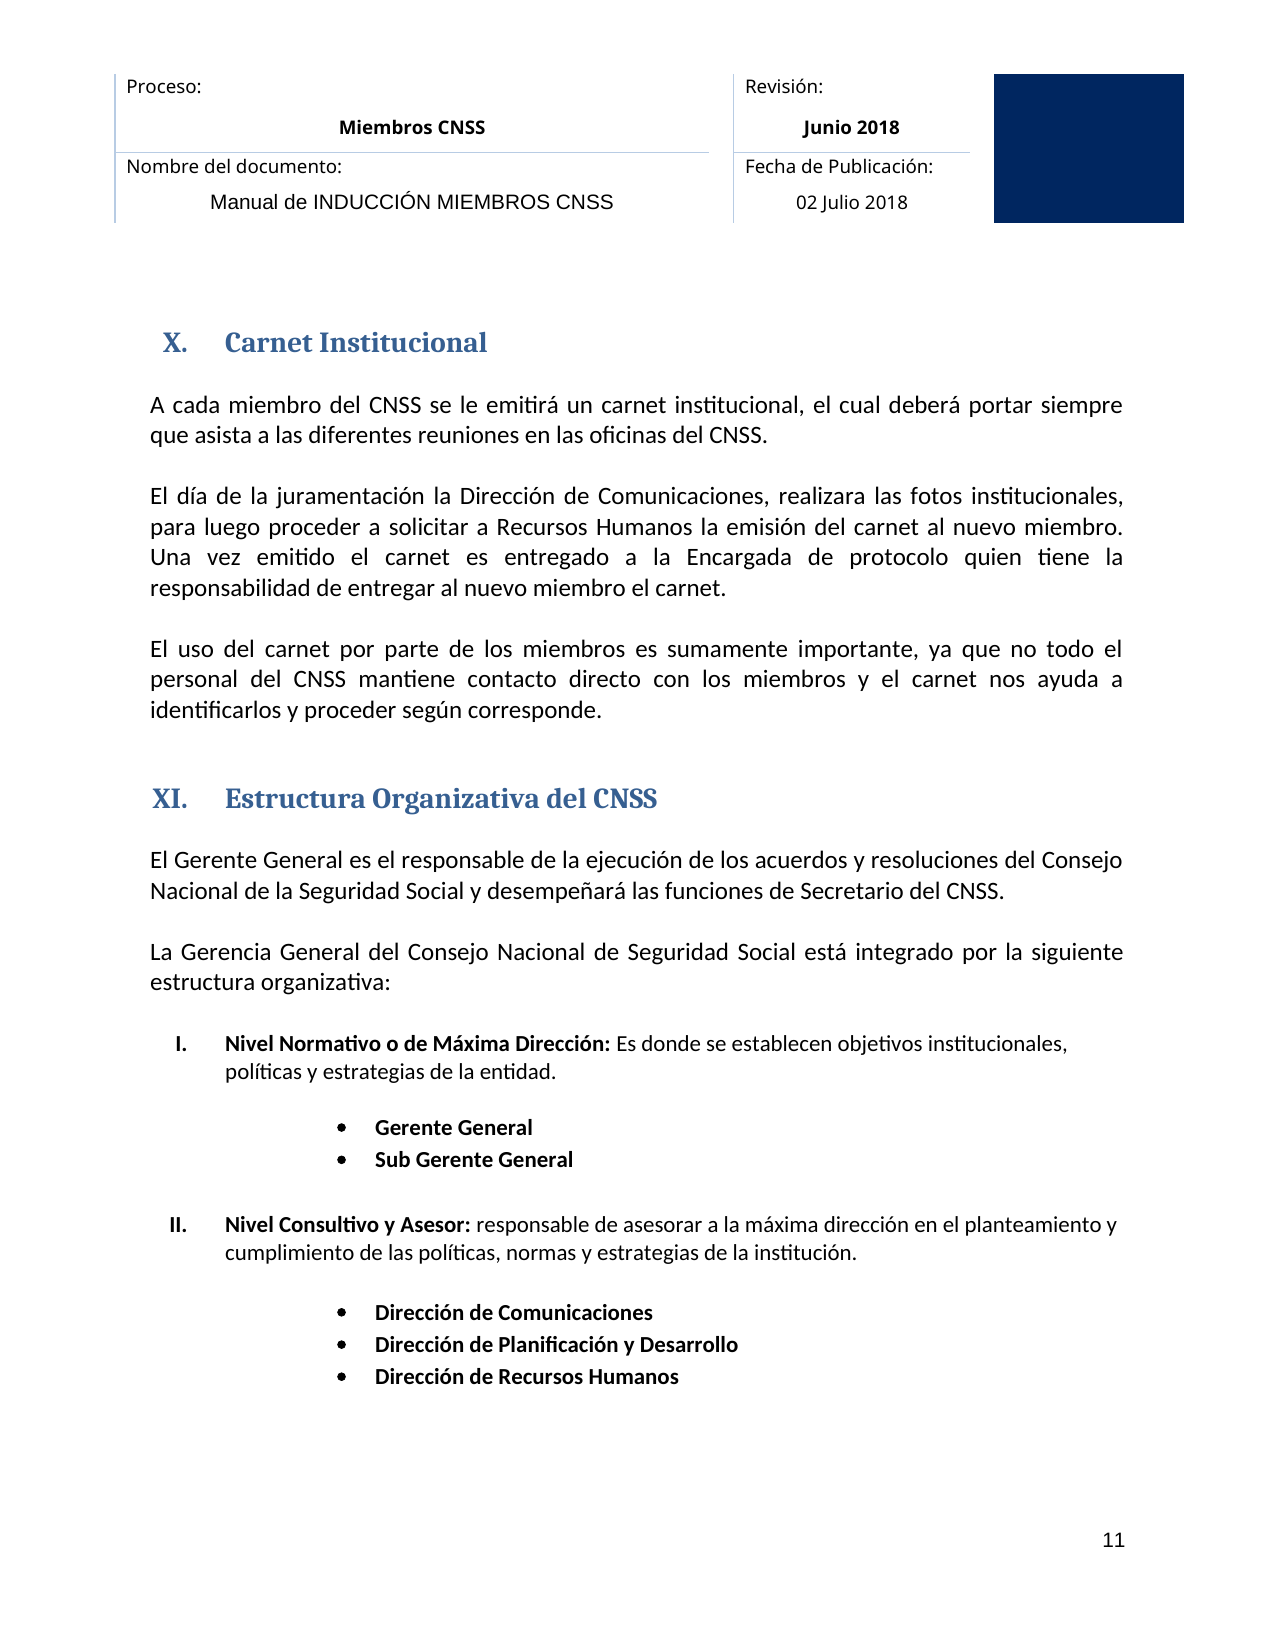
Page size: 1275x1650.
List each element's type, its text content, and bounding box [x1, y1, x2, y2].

list Dirección de Planificación y Desarrollo [337, 1330, 1125, 1358]
text El uso del carnet por parte de los miembros es sumamente importante, ya que no todo el personal del CNSS mantiene contacto directo con los miembros y el carnet nos ayuda a identificarlos y proceder según corresponde. [150, 633, 1125, 725]
list Gerente General [337, 1113, 1125, 1141]
list Dirección de Recursos Humanos [337, 1362, 1125, 1391]
list Carnet Institucional [187, 327, 1125, 360]
list Nivel Consultivo y Asesor: responsable de asesorar a la máxima dirección en el planteamiento y cumplimiento de las políticas, normas y estrategias de la institución. [187, 1210, 1125, 1266]
text A cada miembro del CNSS se le emitirá un carnet institucional, el cual deberá portar siempre que asista a las diferentes reuniones en las oficinas del CNSS. [150, 389, 1125, 450]
text El Gerente General es el responsable de la ejecución de los acuerdos y resoluciones del Consejo Nacional de la Seguridad Social y desempeñará las funciones de Secretario del CNSS. [150, 844, 1125, 906]
list Nivel Normativo o de Máxima Dirección: Es donde se establecen objetivos institucionales, políticas y estrategias de la entidad. [187, 1029, 1125, 1085]
text El día de la juramentación la Dirección de Comunicaciones, realizara las fotos institucionales, para luego proceder a solicitar a Recursos Humanos la emisión del carnet al nuevo miembro. Una vez emitido el carnet es entregado a la Encargada de protocolo quien tiene la responsabilidad de entregar al nuevo miembro el carnet. [150, 481, 1125, 603]
text La Gerencia General del Consejo Nacional de Seguridad Social está integrado por la siguiente estructura organizativa: [150, 936, 1125, 997]
list Sub Gerente General [337, 1146, 1125, 1173]
list Dirección de Comunicaciones [337, 1298, 1125, 1326]
list Estructura Organizativa del CNSS [187, 782, 1125, 816]
